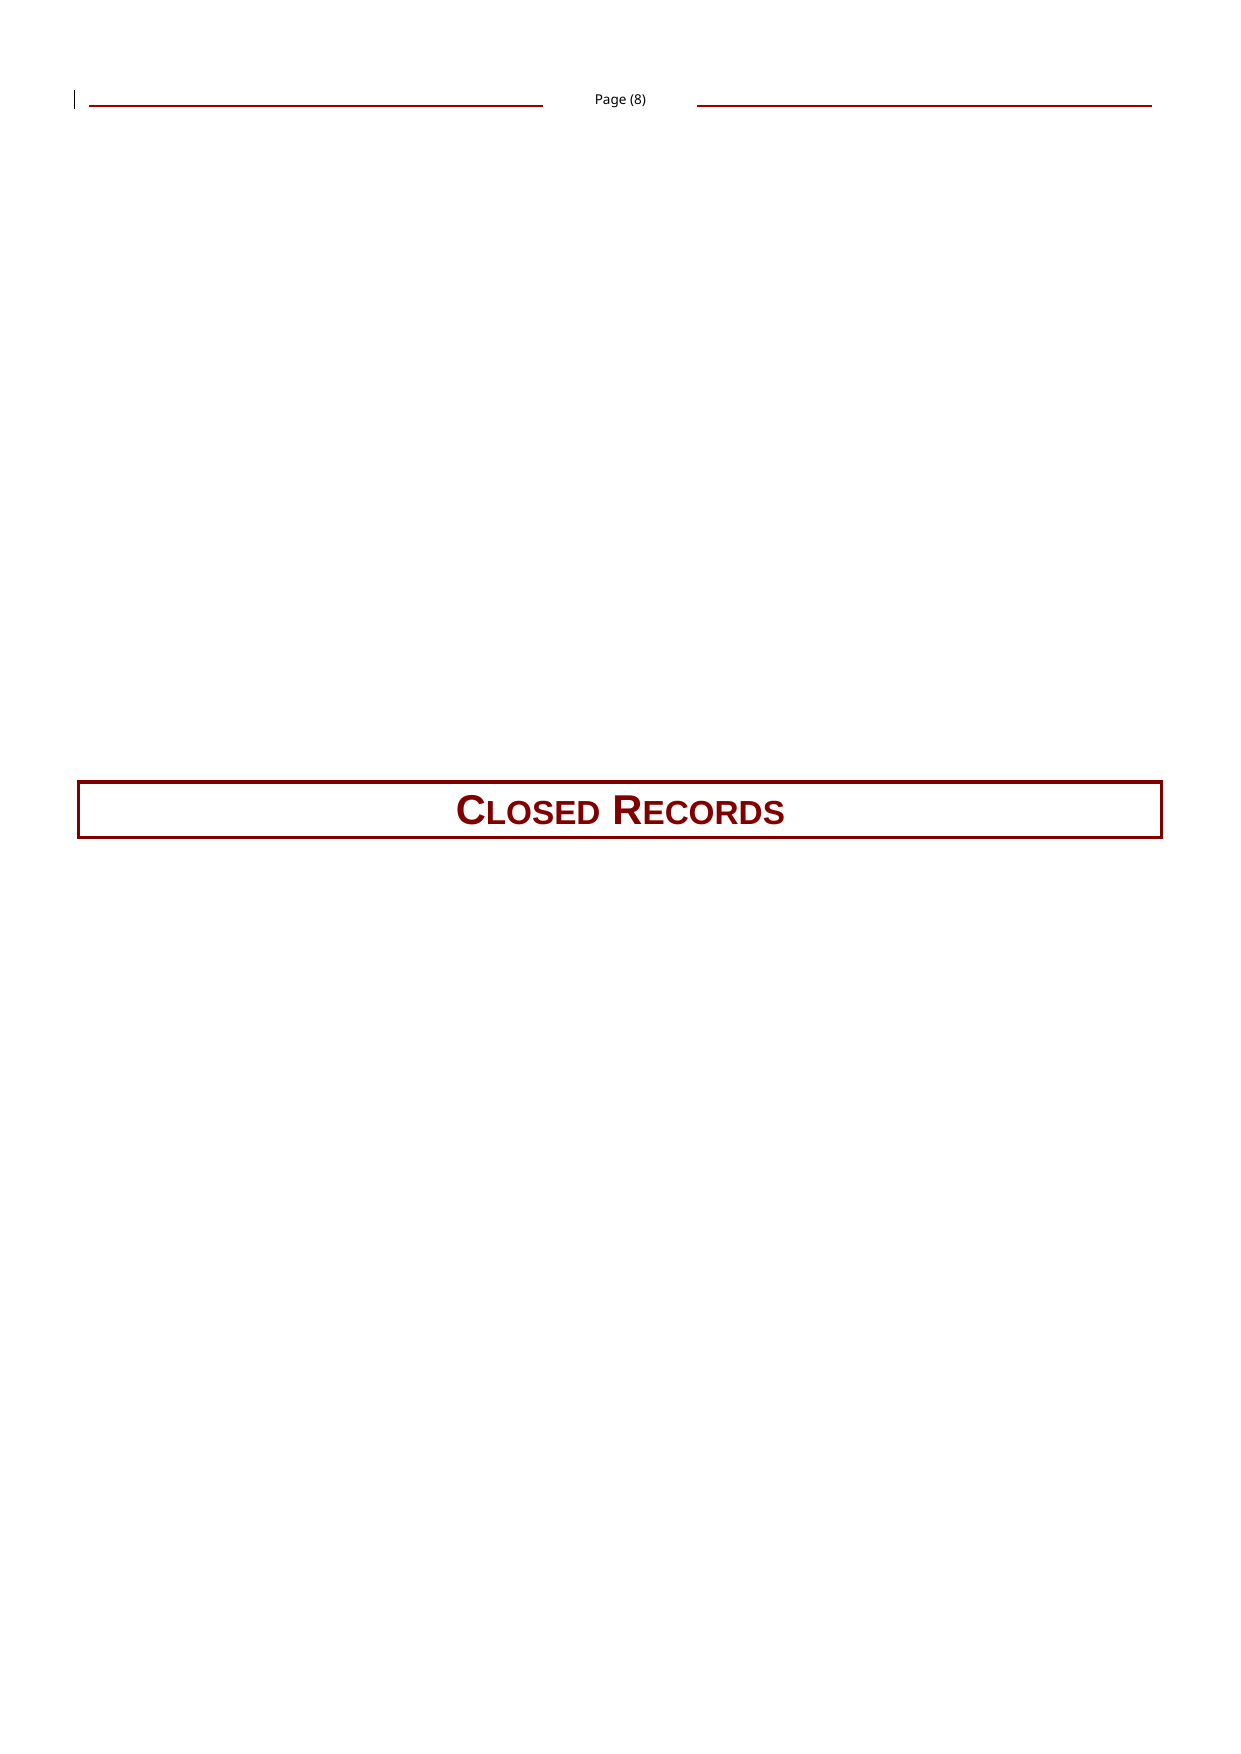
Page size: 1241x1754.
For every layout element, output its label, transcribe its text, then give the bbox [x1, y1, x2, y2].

subtitle Closed Records [80, 784, 1160, 836]
